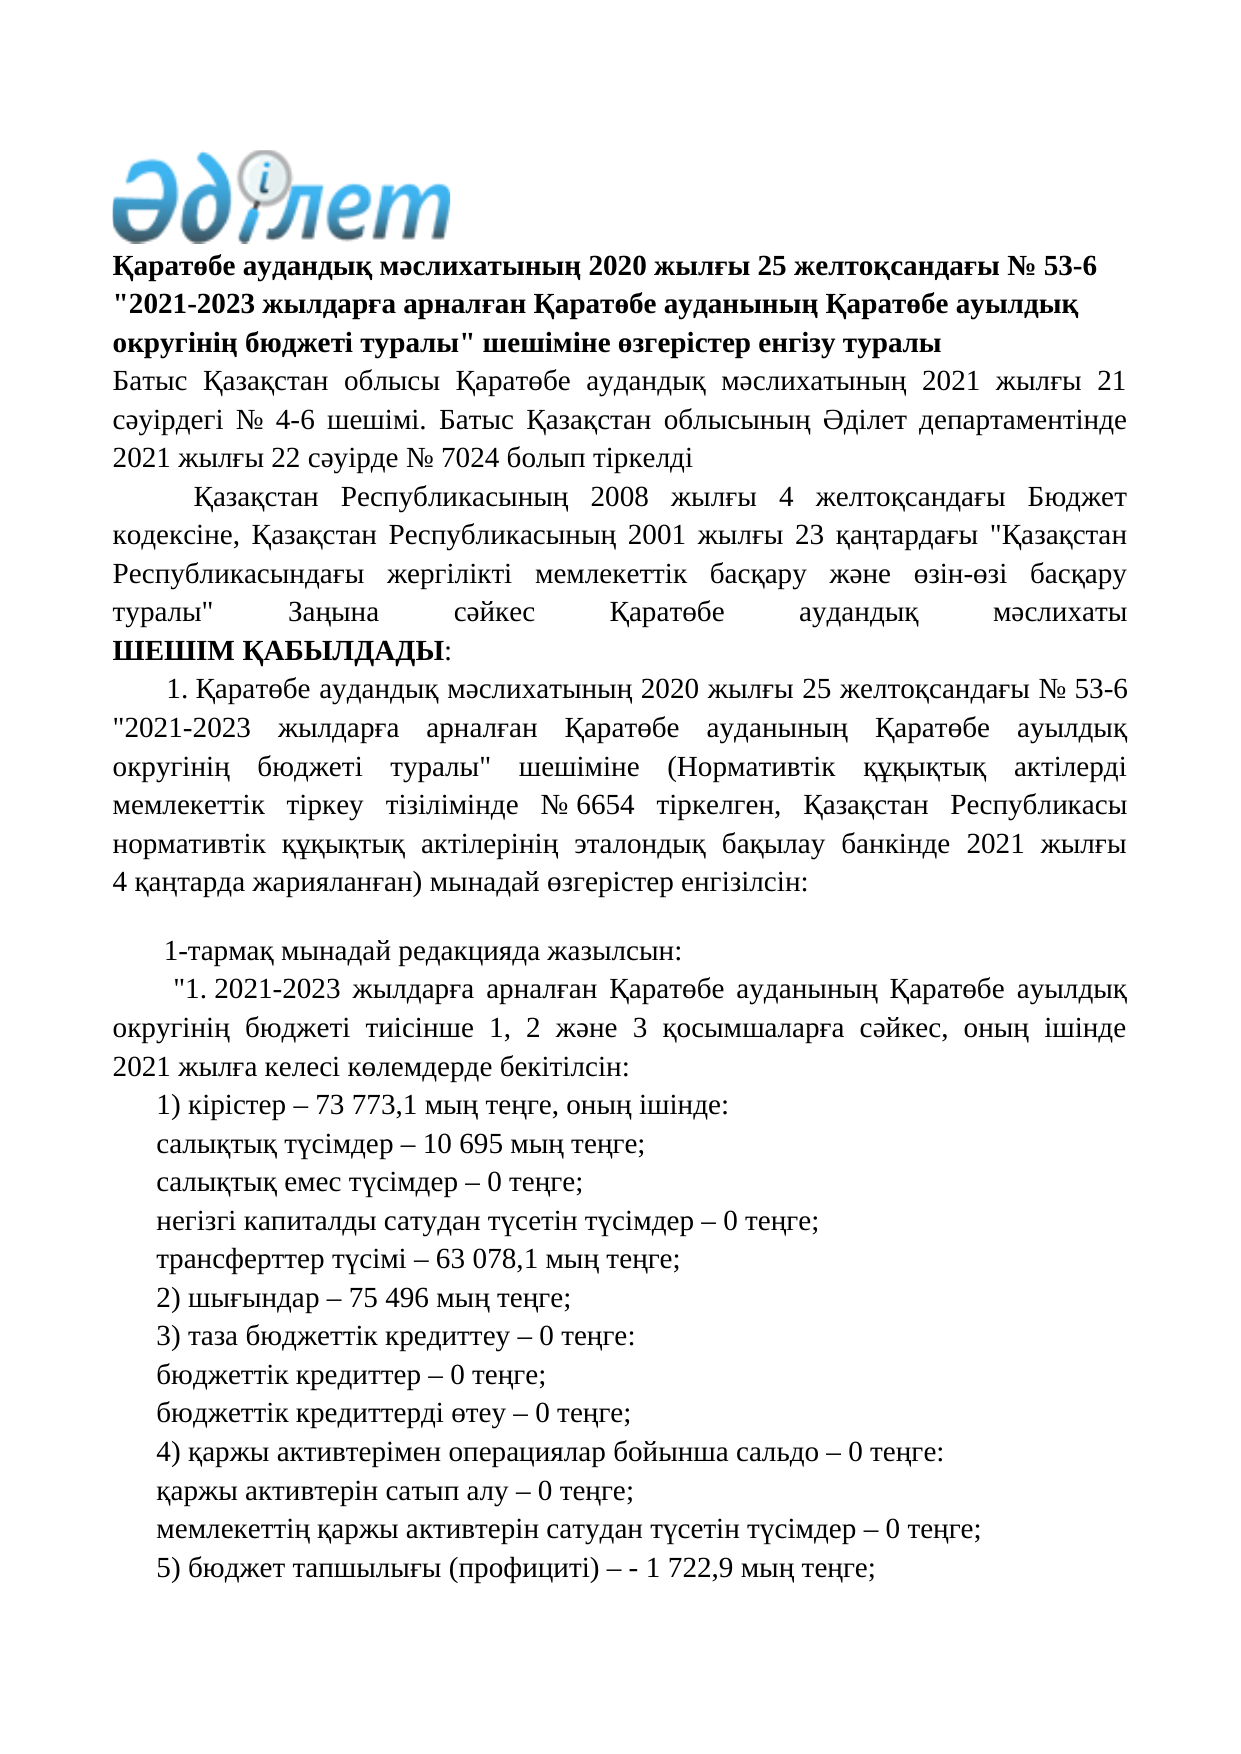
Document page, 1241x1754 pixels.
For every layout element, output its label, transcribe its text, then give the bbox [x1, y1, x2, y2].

text негізгі капиталды сатудан түсетін түсімдер – 0 теңге; [112, 1203, 1128, 1236]
text қаржы активтерін сатып алу – 0 теңге; [112, 1473, 1128, 1506]
text бюджеттік кредиттерді өтеу – 0 теңге; [112, 1396, 1128, 1429]
text 4) қаржы активтерімен операциялар бойынша сальдо – 0 теңге: [112, 1434, 1128, 1468]
text 3) таза бюджеттік кредиттеу – 0 теңге: [112, 1318, 1128, 1352]
text бюджеттік кредиттер – 0 теңге; [112, 1357, 1128, 1391]
text Батыс Қазақстан облысы Қаратөбе аудандық мәслихатының 2021 жылғы 21 сәуірдегі № 4-6 шешімі. Батыс Қазақстан облысының Әділет департаментінде 2021 жылғы 22 сәуірде № 7024 болып тіркелді [112, 363, 1128, 474]
text салықтық түсімдер – 10 695 мың теңге; [112, 1126, 1128, 1159]
text Қазақстан Республикасының 2008 жылғы 4 желтоқсандағы Бюджет кодексіне, Қазақстан Республикасының 2001 жылғы 23 қаңтардағы "Қазақстан Республикасындағы жергілікті мемлекеттік басқару және өзін-өзі басқару туралы" Заңына сәйкес Қаратөбе аудандық мәслихаты ШЕШІМ ҚАБЫЛДАДЫ: [112, 479, 1128, 667]
text Қаратөбе аудандық мәслихатының 2020 жылғы 25 желтоқсандағы № 53-6 "2021-2023 жылдарға арналған Қаратөбе ауданының Қаратөбе ауылдық округінің бюджеті туралы" шешіміне өзгерістер енгізу туралы [112, 248, 1128, 358]
text 5) бюджет тапшылығы (профициті) – - 1 722,9 мың теңге; [112, 1550, 1128, 1583]
text трансферттер түсімі – 63 078,1 мың теңге; [112, 1241, 1128, 1275]
text мемлекеттің қаржы активтерін сатудан түсетін түсімдер – 0 теңге; [112, 1511, 1128, 1545]
text 2) шығындар – 75 496 мың теңге; [112, 1280, 1128, 1313]
text салықтық емес түсімдер – 0 теңге; [112, 1164, 1128, 1198]
text 1) кірістер – 73 773,1 мың теңге, оның ішінде: [112, 1087, 1128, 1121]
picture [112, 150, 451, 244]
text "1. 2021-2023 жылдарға арналған Қаратөбе ауданының Қаратөбе ауылдық округінің бюджеті тиісінше 1, 2 және 3 қосымшаларға сәйкес, оның ішінде 2021 жылға келесі көлемдерде бекітілсін: [112, 972, 1128, 1082]
text 1-тармақ мынадай редакцияда жазылсын: [112, 933, 1128, 967]
text 1. Қаратөбе аудандық мәслихатының 2020 жылғы 25 желтоқсандағы № 53-6 "2021-2023 жылдарға арналған Қаратөбе ауданының Қаратөбе ауылдық округінің бюджеті туралы" шешіміне (Нормативтік құқықтық актілерді мемлекеттік тіркеу тізілімінде № 6654 тіркелген, Қазақстан Республикасы нормативтік құқықтық актілерінің эталондық бақылау банкінде 2021 жылғы 4 қаңтарда жарияланған) мынадай өзгерістер енгізілсін: [112, 672, 1128, 898]
